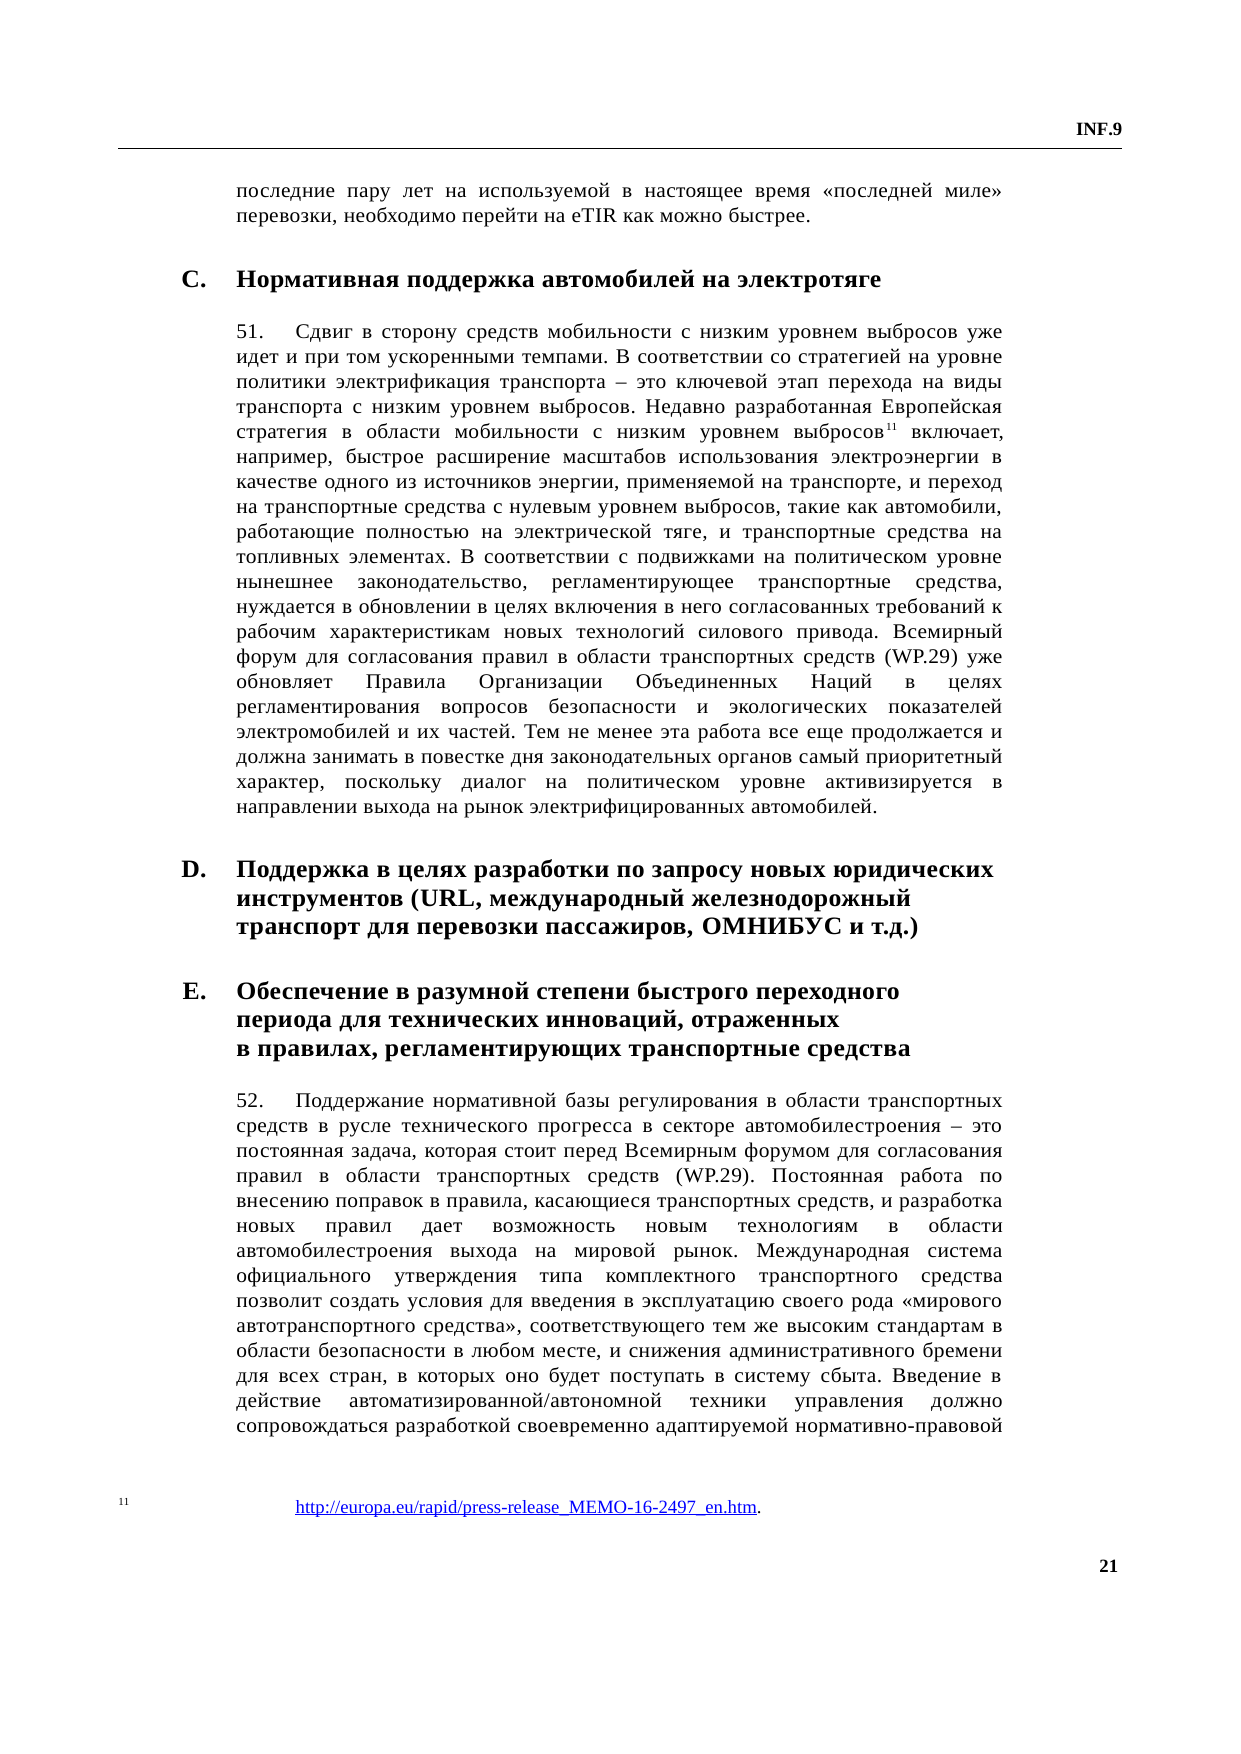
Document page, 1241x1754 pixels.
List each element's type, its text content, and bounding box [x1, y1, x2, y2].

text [236, 1087, 1004, 1437]
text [236, 177, 1004, 227]
text D. Поддержка в целях разработки по запросу новых юридических инструментов (URL, международный железнодорожный транспорт для перевозки пассажиров, OMНИБУС и т.д.) [118, 855, 1004, 940]
text E. Обеспечение в разумной степени быстрого переходного периода для технических инноваций, отраженных в правилах, регламентирующих транспортные средства [118, 977, 1004, 1062]
text 51. Сдвиг в сторону средств мобильности с низким уровнем выбросов уже идет и при том ускоренными темпами. В соответствии со стратегией на уровне политики электрификация транспорта – это ключевой этап перехода на виды транспорта с низким уровнем выбросов. Недавно разработанная Европейская стратегия в области мобильности с низким уровнем выбросов включает, например, быстрое расширение масштабов использования электроэнергии в качестве одного из источников энергии, применяемой на транспорте, и переход на транспортные средства с нулевым уровнем выбросов, такие как автомобили, работающие полностью на электрической тяге, и транспортные средства на топливных элементах. В соответствии с подвижками на политическом уровне нынешнее законодательство, регламентирующее транспортные средства, нуждается в обновлении в целях включения в него согласованных требований к рабочим характеристикам новых технологий силового привода. Всемирный форум для согласования правил в области транспортных средств (WP.29) уже обновляет Правила Организации Объединенных Наций в целях регламентирования вопросов безопасности и экологических показателей электромобилей и их частей. Тем не менее эта работа все еще продолжается и должна занимать в повестке дня законодательных органов самый приоритетный характер, поскольку диалог на политическом уровне активизируется в направлении выхода на рынок электрифицированных автомобилей. [236, 318, 1004, 818]
text C. Нормативная поддержка автомобилей на электротяге [118, 265, 1004, 293]
